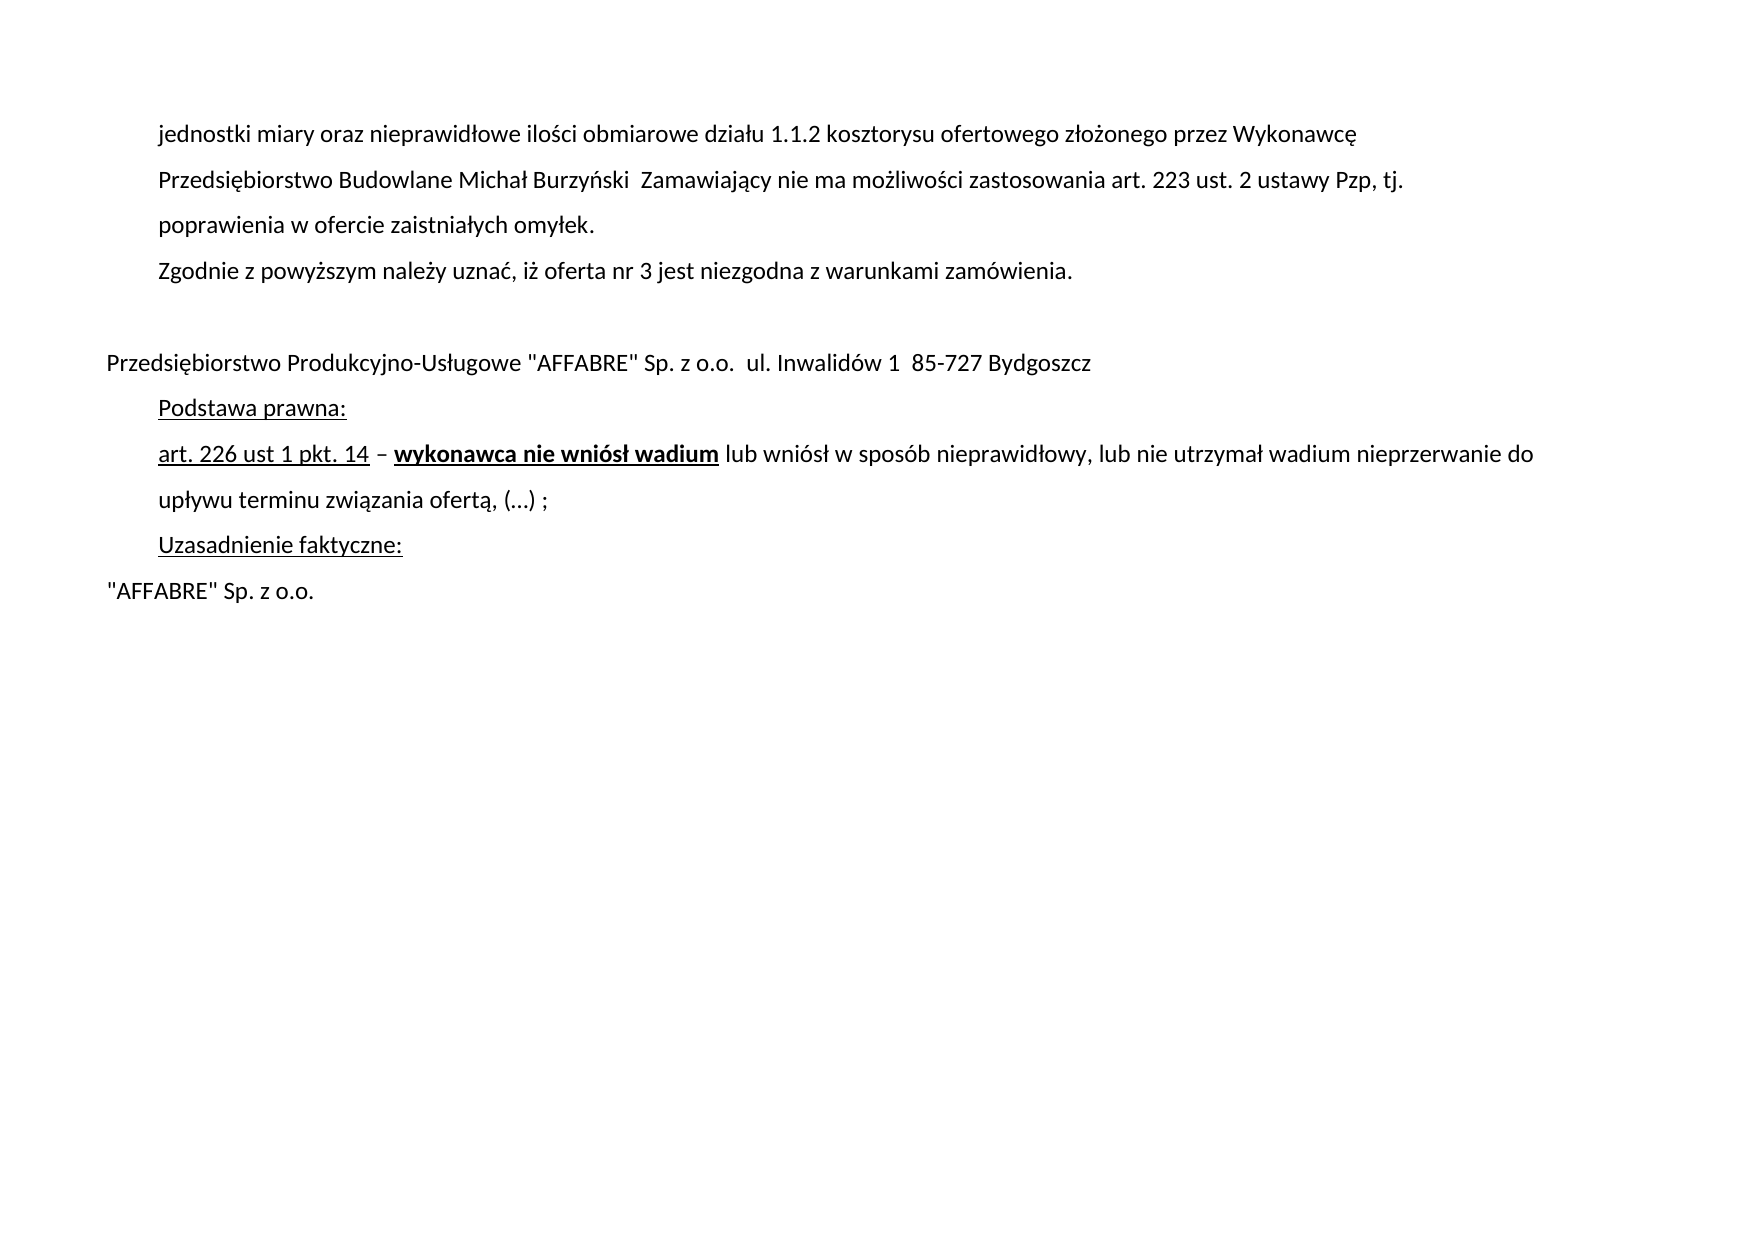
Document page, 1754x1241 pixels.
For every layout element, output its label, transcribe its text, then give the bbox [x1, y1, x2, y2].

text art. 226 ust 1 pkt. 14 – wykonawca nie wniósł wadium lub wniósł w sposób nieprawidłowy, lub nie utrzymał wadium nieprzerwanie do upływu terminu związania ofertą, (…) ; [158, 438, 1536, 514]
text Uzasadnienie faktyczne: [158, 530, 1536, 560]
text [158, 118, 1536, 240]
text Zgodnie z powyższym należy uznać, iż oferta nr 3 jest niezgodna z warunkami zamówienia. [158, 255, 1536, 286]
text Wykonawca do złożonej oferty nie załączył dokumentu potwierdzającego wniesienie wadium, ponadto na konto podane w SWZ nie wpłynęło wadium w ww. wysokości od Wykonawcy "AFFABRE" Sp. z o.o. . [106, 575, 1547, 606]
text Przedsiębiorstwo Produkcyjno-Usługowe "AFFABRE" Sp. z o.o. ul. Inwalidów 1 85-727 Bydgoszcz [106, 347, 1536, 377]
text Podstawa prawna: [158, 392, 1536, 423]
